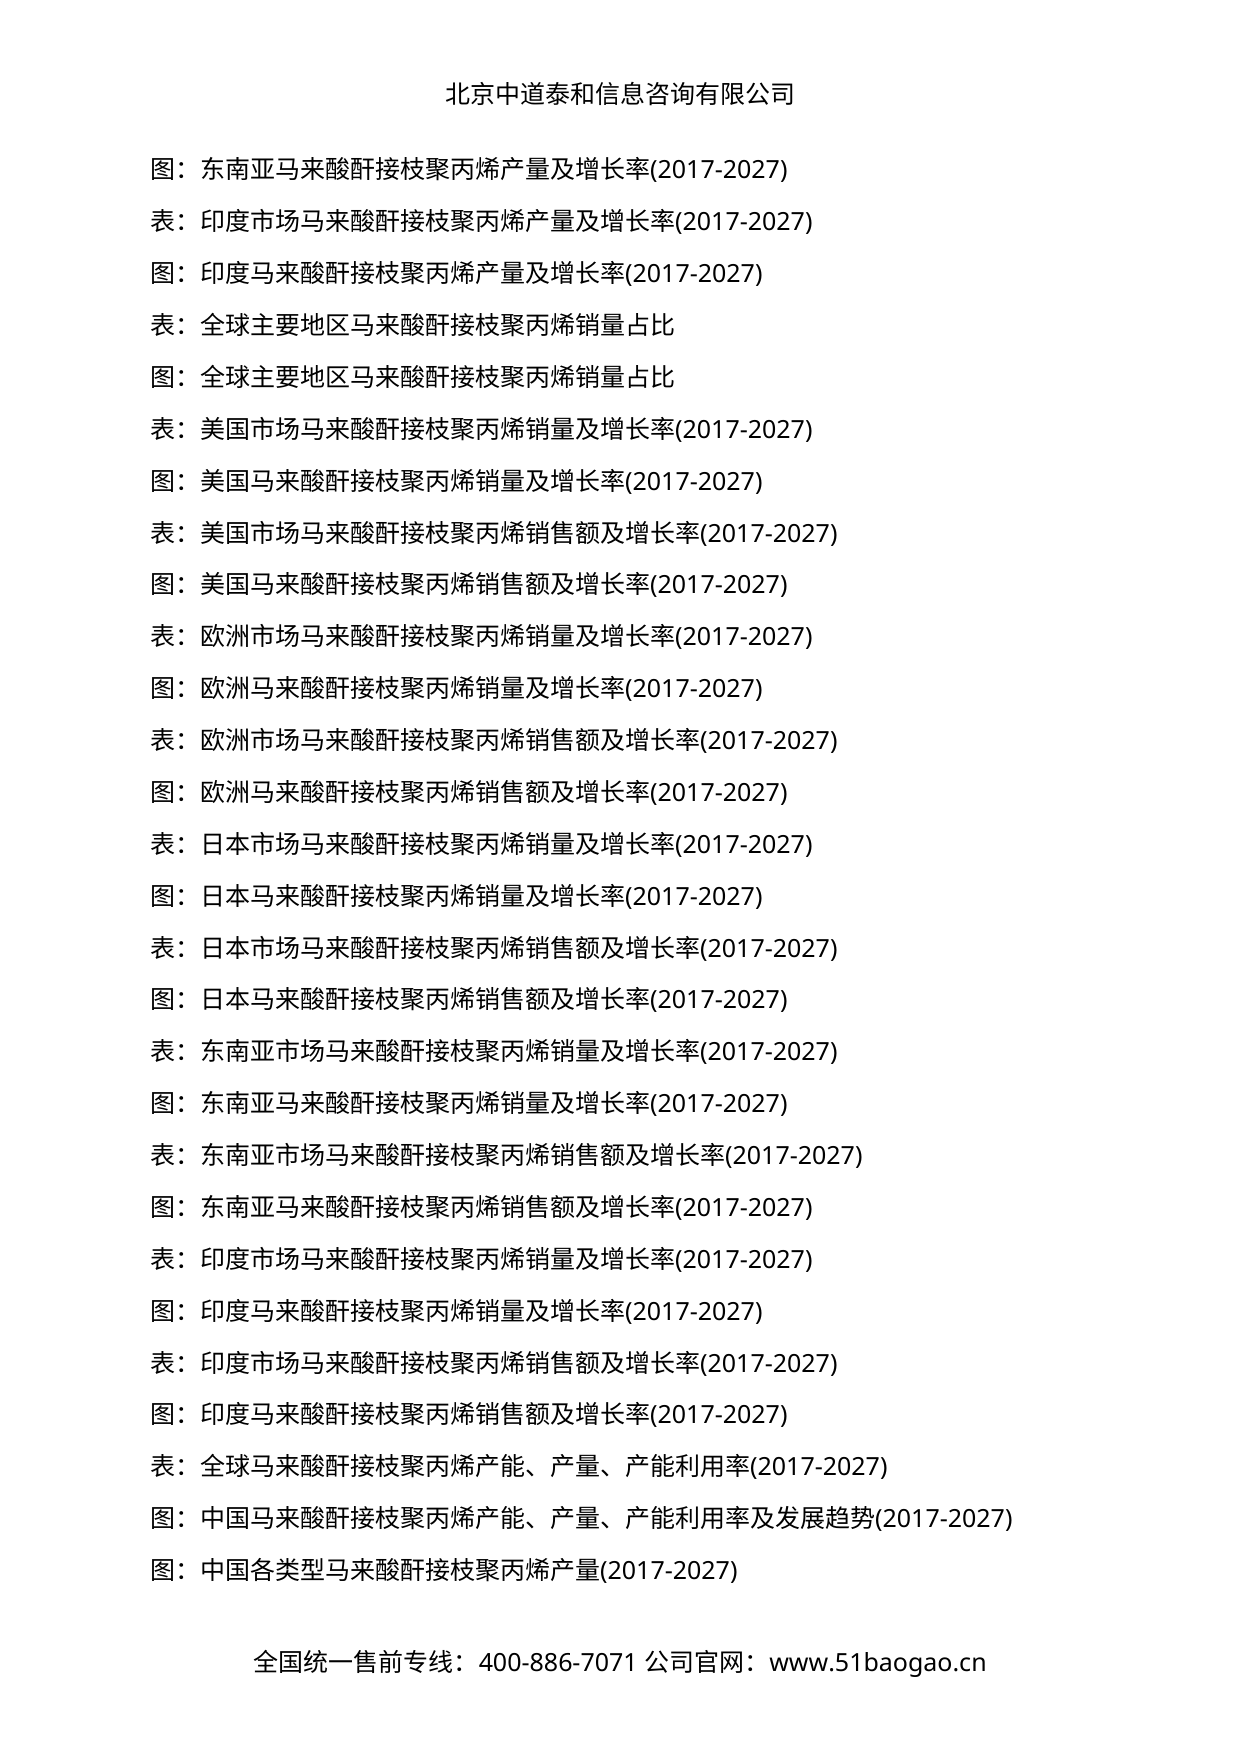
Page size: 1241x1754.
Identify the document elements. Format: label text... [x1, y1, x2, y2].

text 图：美国马来酸酐接枝聚丙烯销售额及增长率(2017-2027) [150, 565, 1090, 601]
text 表：欧洲市场马来酸酐接枝聚丙烯销售额及增长率(2017-2027) [150, 721, 1090, 757]
text 图：东南亚马来酸酐接枝聚丙烯销售额及增长率(2017-2027) [150, 1187, 1090, 1224]
text 图：印度马来酸酐接枝聚丙烯产量及增长率(2017-2027) [150, 254, 1090, 290]
text 表：东南亚市场马来酸酐接枝聚丙烯销量及增长率(2017-2027) [150, 1032, 1090, 1068]
text 图：印度马来酸酐接枝聚丙烯销量及增长率(2017-2027) [150, 1291, 1090, 1327]
text 图：日本马来酸酐接枝聚丙烯销售额及增长率(2017-2027) [150, 980, 1090, 1016]
text 表：美国市场马来酸酐接枝聚丙烯销售额及增长率(2017-2027) [150, 513, 1090, 549]
text 表：日本市场马来酸酐接枝聚丙烯销售额及增长率(2017-2027) [150, 928, 1090, 964]
text 表：欧洲市场马来酸酐接枝聚丙烯销量及增长率(2017-2027) [150, 617, 1090, 653]
text 图：日本马来酸酐接枝聚丙烯销量及增长率(2017-2027) [150, 876, 1090, 912]
text 图：中国各类型马来酸酐接枝聚丙烯产量(2017-2027) [150, 1551, 1090, 1587]
text 图：欧洲马来酸酐接枝聚丙烯销售额及增长率(2017-2027) [150, 772, 1090, 809]
text 图：全球主要地区马来酸酐接枝聚丙烯销量占比 [150, 357, 1090, 394]
text 表：印度市场马来酸酐接枝聚丙烯销量及增长率(2017-2027) [150, 1239, 1090, 1276]
text 表：印度市场马来酸酐接枝聚丙烯产量及增长率(2017-2027) [150, 202, 1090, 238]
text 表：全球马来酸酐接枝聚丙烯产能、产量、产能利用率(2017-2027) [150, 1447, 1090, 1483]
text 图：中国马来酸酐接枝聚丙烯产能、产量、产能利用率及发展趋势(2017-2027) [150, 1499, 1090, 1535]
text 表：印度市场马来酸酐接枝聚丙烯销售额及增长率(2017-2027) [150, 1343, 1090, 1379]
text 图：欧洲马来酸酐接枝聚丙烯销量及增长率(2017-2027) [150, 669, 1090, 705]
text 图：东南亚马来酸酐接枝聚丙烯销量及增长率(2017-2027) [150, 1084, 1090, 1120]
text 表：全球主要地区马来酸酐接枝聚丙烯销量占比 [150, 306, 1090, 342]
text 图：美国马来酸酐接枝聚丙烯销量及增长率(2017-2027) [150, 461, 1090, 497]
text 表：美国市场马来酸酐接枝聚丙烯销量及增长率(2017-2027) [150, 409, 1090, 446]
text 表：日本市场马来酸酐接枝聚丙烯销量及增长率(2017-2027) [150, 824, 1090, 861]
text 图：印度马来酸酐接枝聚丙烯销售额及增长率(2017-2027) [150, 1395, 1090, 1431]
text 图：东南亚马来酸酐接枝聚丙烯产量及增长率(2017-2027) [150, 150, 1090, 186]
text 表：东南亚市场马来酸酐接枝聚丙烯销售额及增长率(2017-2027) [150, 1136, 1090, 1172]
